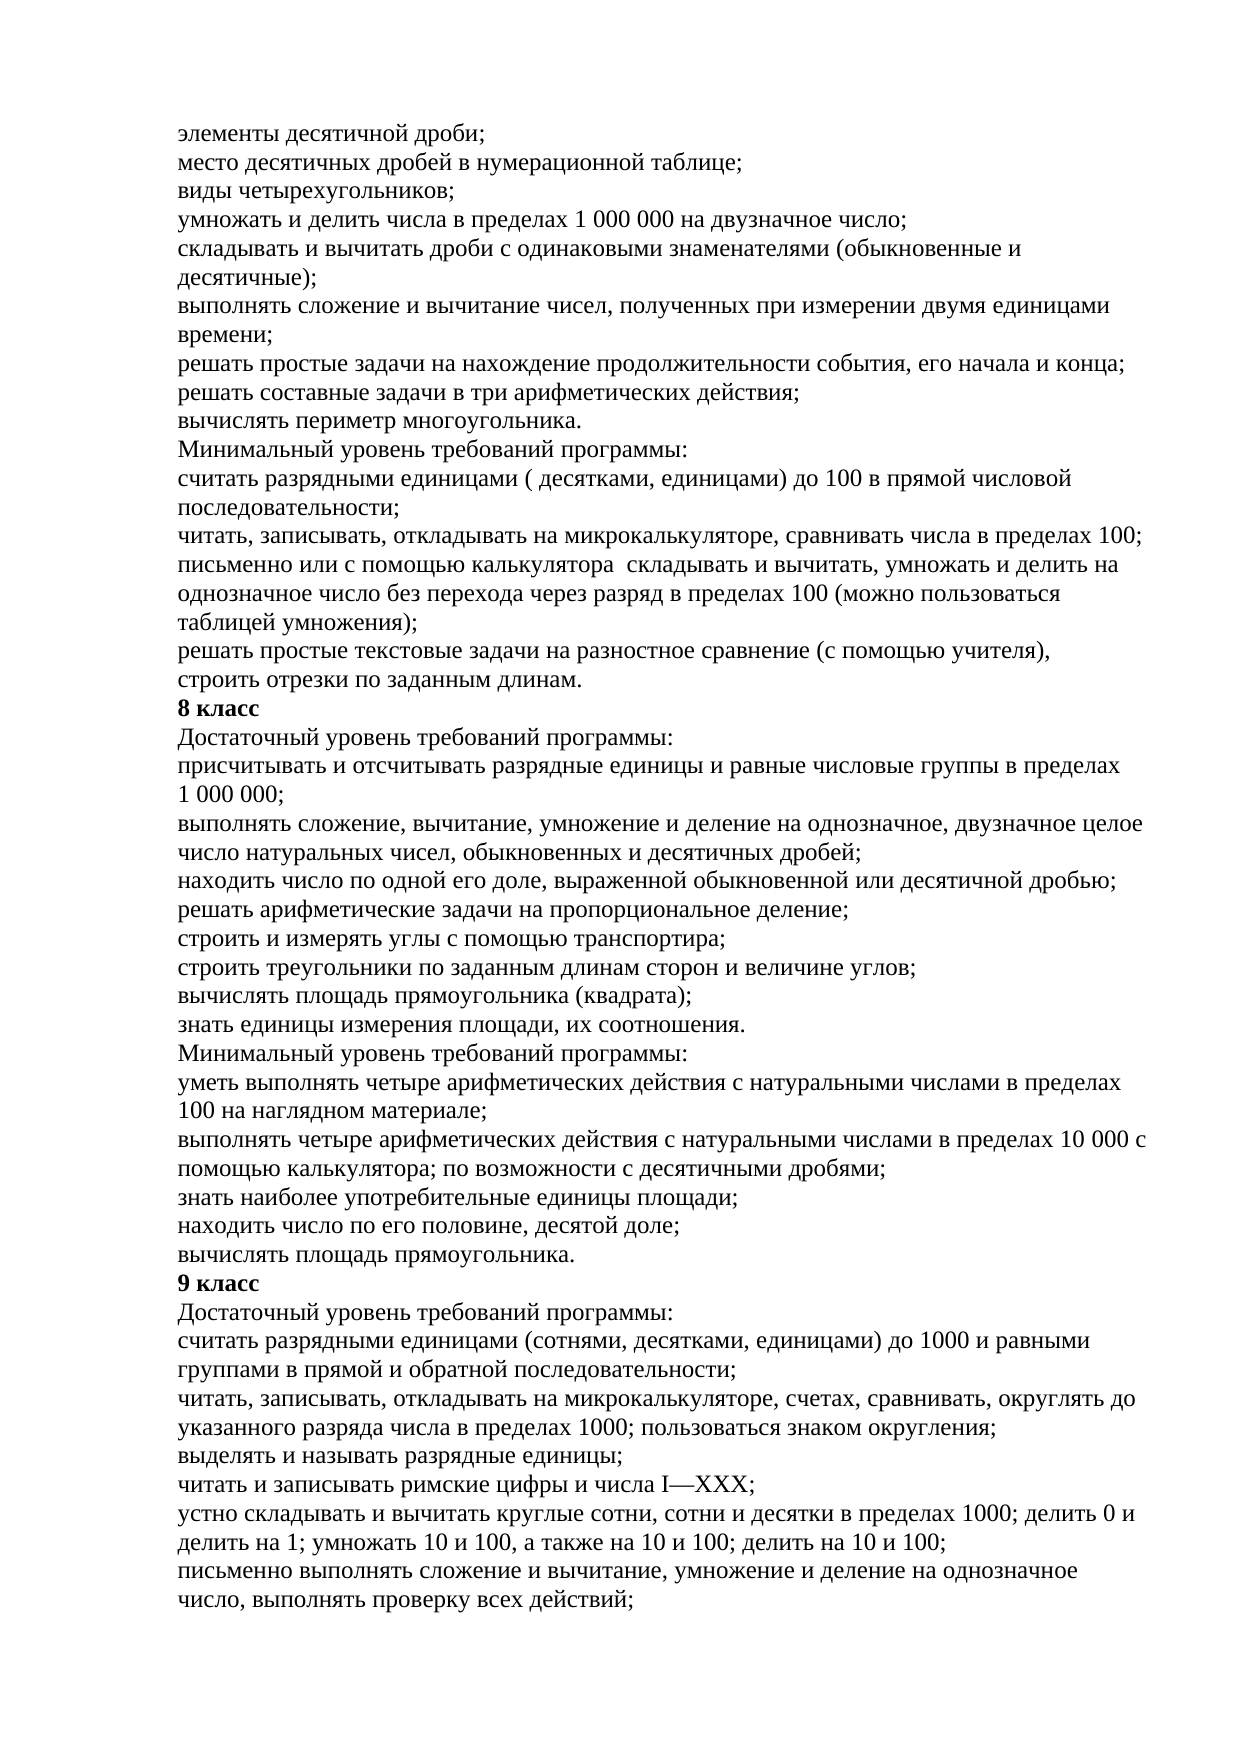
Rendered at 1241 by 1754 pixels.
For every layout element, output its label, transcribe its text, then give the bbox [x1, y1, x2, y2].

text выполнять сложение и вычитание чисел, полученных при измерении двумя единицами времени; [177, 291, 1152, 348]
text вычислять площадь прямоугольника. [177, 1239, 1152, 1268]
text письменно или с помощью калькулятора складывать и вычитать, умножать и делить на однозначное число без перехода через разряд в пределах 100 (можно пользоваться таблицей умножения); [177, 549, 1152, 636]
text присчитывать и отсчитывать разрядные единицы и равные числовые группы в пределах 1 000 000; [177, 751, 1152, 808]
text элементы десятичной дроби; [177, 118, 1152, 147]
text письменно выполнять сложение и вычитание, умножение и деление на однозначное число, выполнять проверку всех действий; [177, 1556, 1152, 1613]
text 9 класс [177, 1268, 1152, 1297]
text устно складывать и вычитать круглые сотни, сотни и десятки в пределах 1000; делить 0 и делить на 1; умножать 10 и 100, а также на 10 и 100; делить на 10 и 100; [177, 1498, 1152, 1556]
text строить треугольники по заданным длинам сторон и величине углов; [177, 952, 1152, 981]
text складывать и вычитать дроби с одинаковыми знаменателями (обыкновенные и десятичные); [177, 233, 1152, 291]
text решать составные задачи в три арифметических действия; [177, 377, 1152, 406]
text выделять и называть разрядные единицы; [177, 1441, 1152, 1469]
text вычислять периметр многоугольника. [177, 406, 1152, 434]
text решать простые задачи на нахождение продолжительности события, его начала и конца; [177, 348, 1152, 377]
text выполнять сложение, вычитание, умножение и деление на однозначное, двузначное целое число натуральных чисел, обыкновенных и десятичных дробей; [177, 808, 1152, 866]
text читать, записывать, откладывать на микрокалькуляторе, сравнивать числа в пределах 100; [177, 521, 1152, 549]
text Достаточный уровень требований программы: [177, 1297, 1152, 1326]
text 8 класс [177, 693, 1152, 722]
text находить число по его половине, десятой доле; [177, 1211, 1152, 1239]
text Минимальный уровень требований программы: [177, 434, 1152, 463]
text решать арифметические задачи на пропорциональное деление; [177, 894, 1152, 923]
text находить число по одной его доле, выраженной обыкновенной или десятичной дробью; [177, 866, 1152, 894]
text Достаточный уровень требований программы: [177, 722, 1152, 751]
text считать разрядными единицами (сотнями, десятками, единицами) до 1000 и равными группами в прямой и обратной последовательности; [177, 1326, 1152, 1383]
text считать разрядными единицами ( десятками, единицами) до 100 в прямой числовой последовательности; [177, 463, 1152, 521]
text строить отрезки по заданным длинам. [177, 664, 1152, 693]
text Минимальный уровень требований программы: [177, 1038, 1152, 1067]
text знать наиболее употребительные единицы площади; [177, 1182, 1152, 1211]
text выполнять четыре арифметических действия с натуральными числами в пределах 10 000 с помощью калькулятора; по возможности с десятичными дробями; [177, 1124, 1152, 1182]
text строить и измерять углы с помощью транспортира; [177, 923, 1152, 952]
text решать простые текстовые задачи на разностное сравнение (с помощью учителя), [177, 636, 1152, 664]
text уметь выполнять четыре арифметических действия с натуральными числами в пределах 100 на наглядном материале; [177, 1067, 1152, 1124]
text читать, записывать, откладывать на микрокалькуляторе, счетах, сравнивать, округлять до указанного разряда числа в пределах 1000; пользоваться знаком округления; [177, 1383, 1152, 1441]
text читать и записывать римские цифры и числа I—XXX; [177, 1469, 1152, 1498]
text вычислять площадь прямоугольника (квадрата); [177, 981, 1152, 1009]
text умножать и делить числа в пределах 1 000 000 на двузначное число; [177, 204, 1152, 233]
text знать единицы измерения площади, их соотношения. [177, 1009, 1152, 1038]
text виды четырехугольников; [177, 176, 1152, 204]
text место десятичных дробей в нумерационной таблице; [177, 147, 1152, 176]
